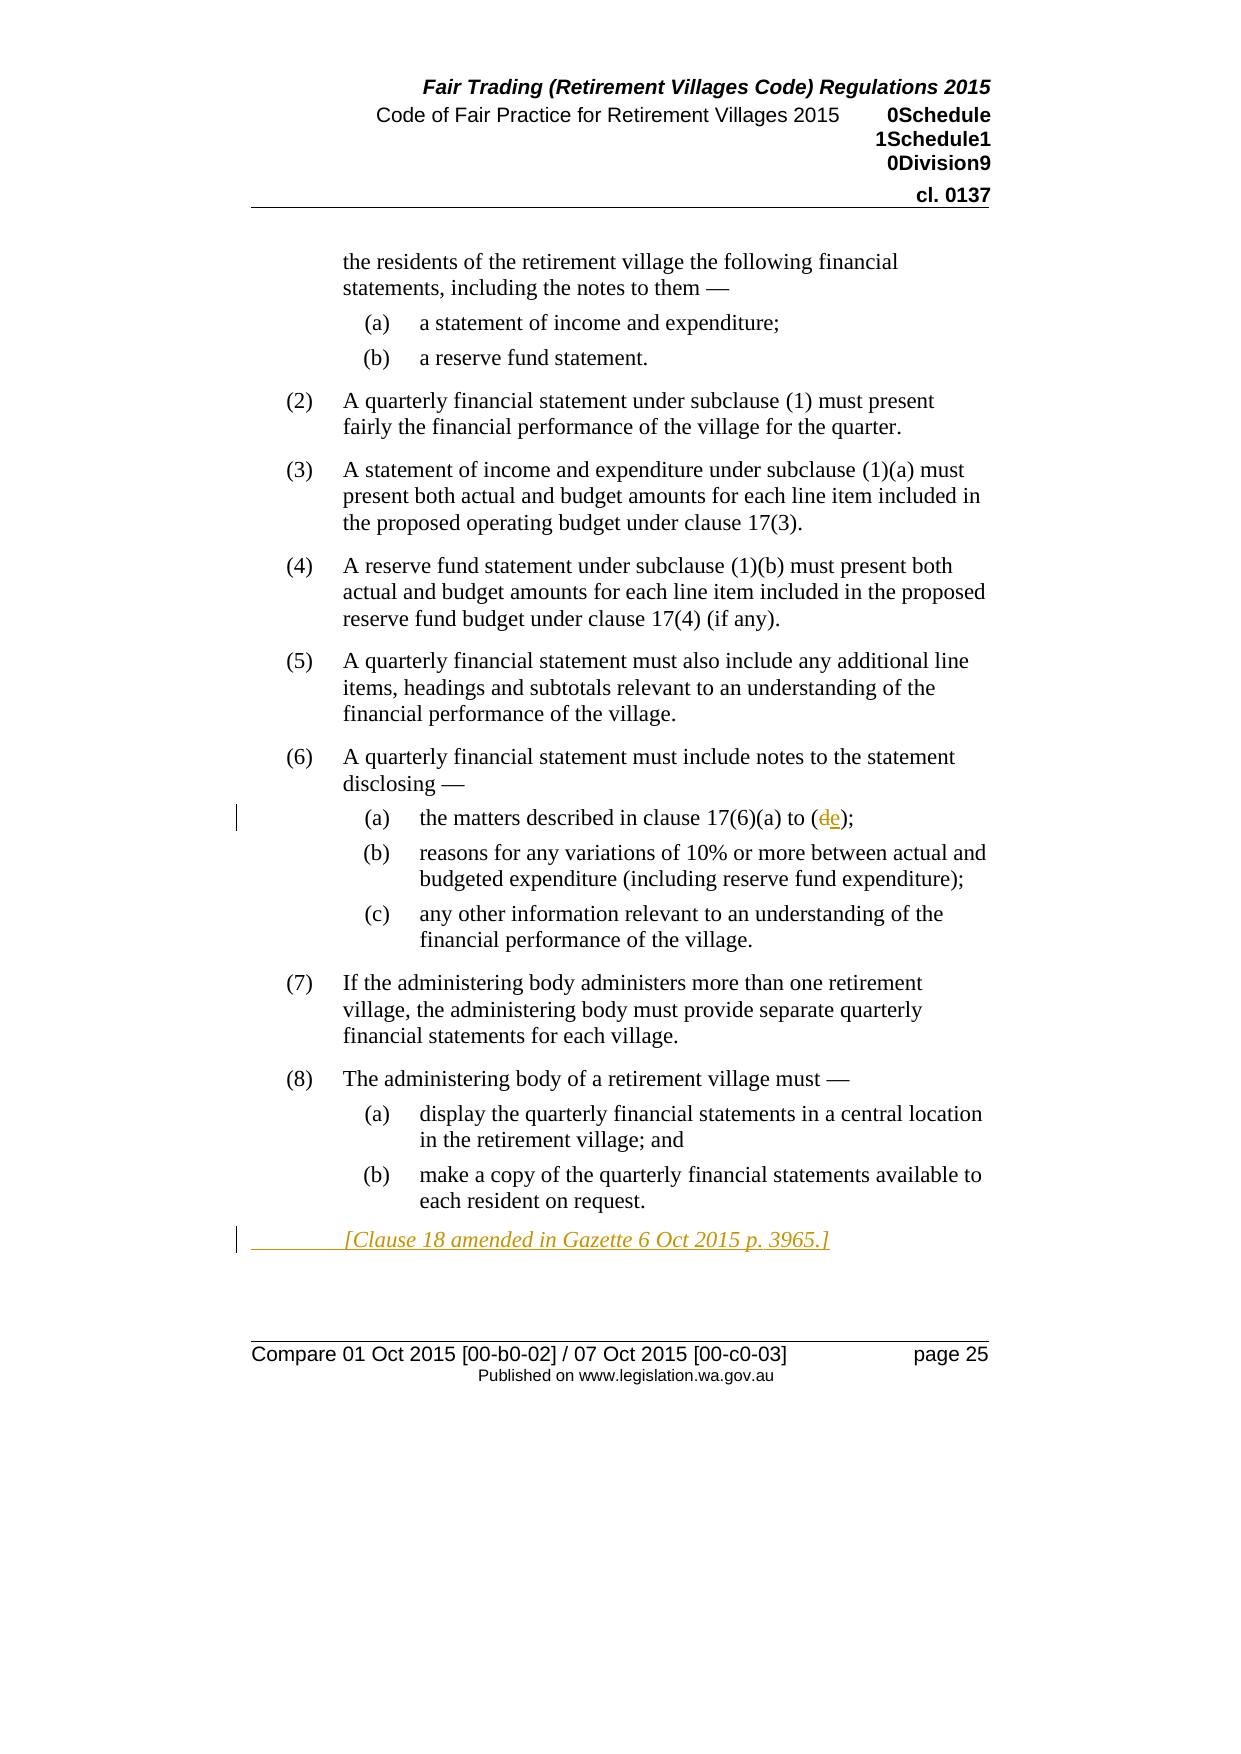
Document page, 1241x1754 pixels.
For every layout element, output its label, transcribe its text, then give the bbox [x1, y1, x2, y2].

text (2) A quarterly financial statement under subclause (1) must present fairly the financial performance of the village for the quarter. [251, 387, 989, 439]
text (3) A statement of income and expenditure under subclause (1)(a) must present both actual and budget amounts for each line item included in the proposed operating budget under clause 17(3). [251, 456, 989, 535]
text (7) If the administering body administers more than one retirement village, the administering body must provide separate quarterly financial statements for each village. [251, 969, 989, 1048]
text (c) any other information relevant to an understanding of the financial performance of the village. [251, 900, 989, 953]
text (a) display the quarterly financial statements in a central location in the retirement village; and [251, 1100, 989, 1153]
text (8) The administering body of a retirement village must — [251, 1065, 989, 1092]
text (6) A quarterly financial statement must include notes to the statement disclosing — [251, 743, 989, 796]
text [251, 248, 989, 301]
text (b) reasons for any variations of 10% or more between actual and budgeted expenditure (including reserve fund expenditure); [251, 839, 989, 892]
text (a) the matters described in clause 17(6)(a) to (); [251, 804, 989, 831]
text (a) a statement of income and expenditure; [251, 309, 989, 335]
text (5) A quarterly financial statement must also include any additional line items, headings and subtotals relevant to an understanding of the financial performance of the village. [251, 648, 989, 727]
text (b) a reserve fund statement. [251, 344, 989, 370]
text (4) A reserve fund statement under subclause (1)(b) must present both actual and budget amounts for each line item included in the proposed reserve fund budget under clause 17(4) (if any). [251, 552, 989, 631]
text (b) make a copy of the quarterly financial statements available to each resident on request. [251, 1161, 989, 1214]
